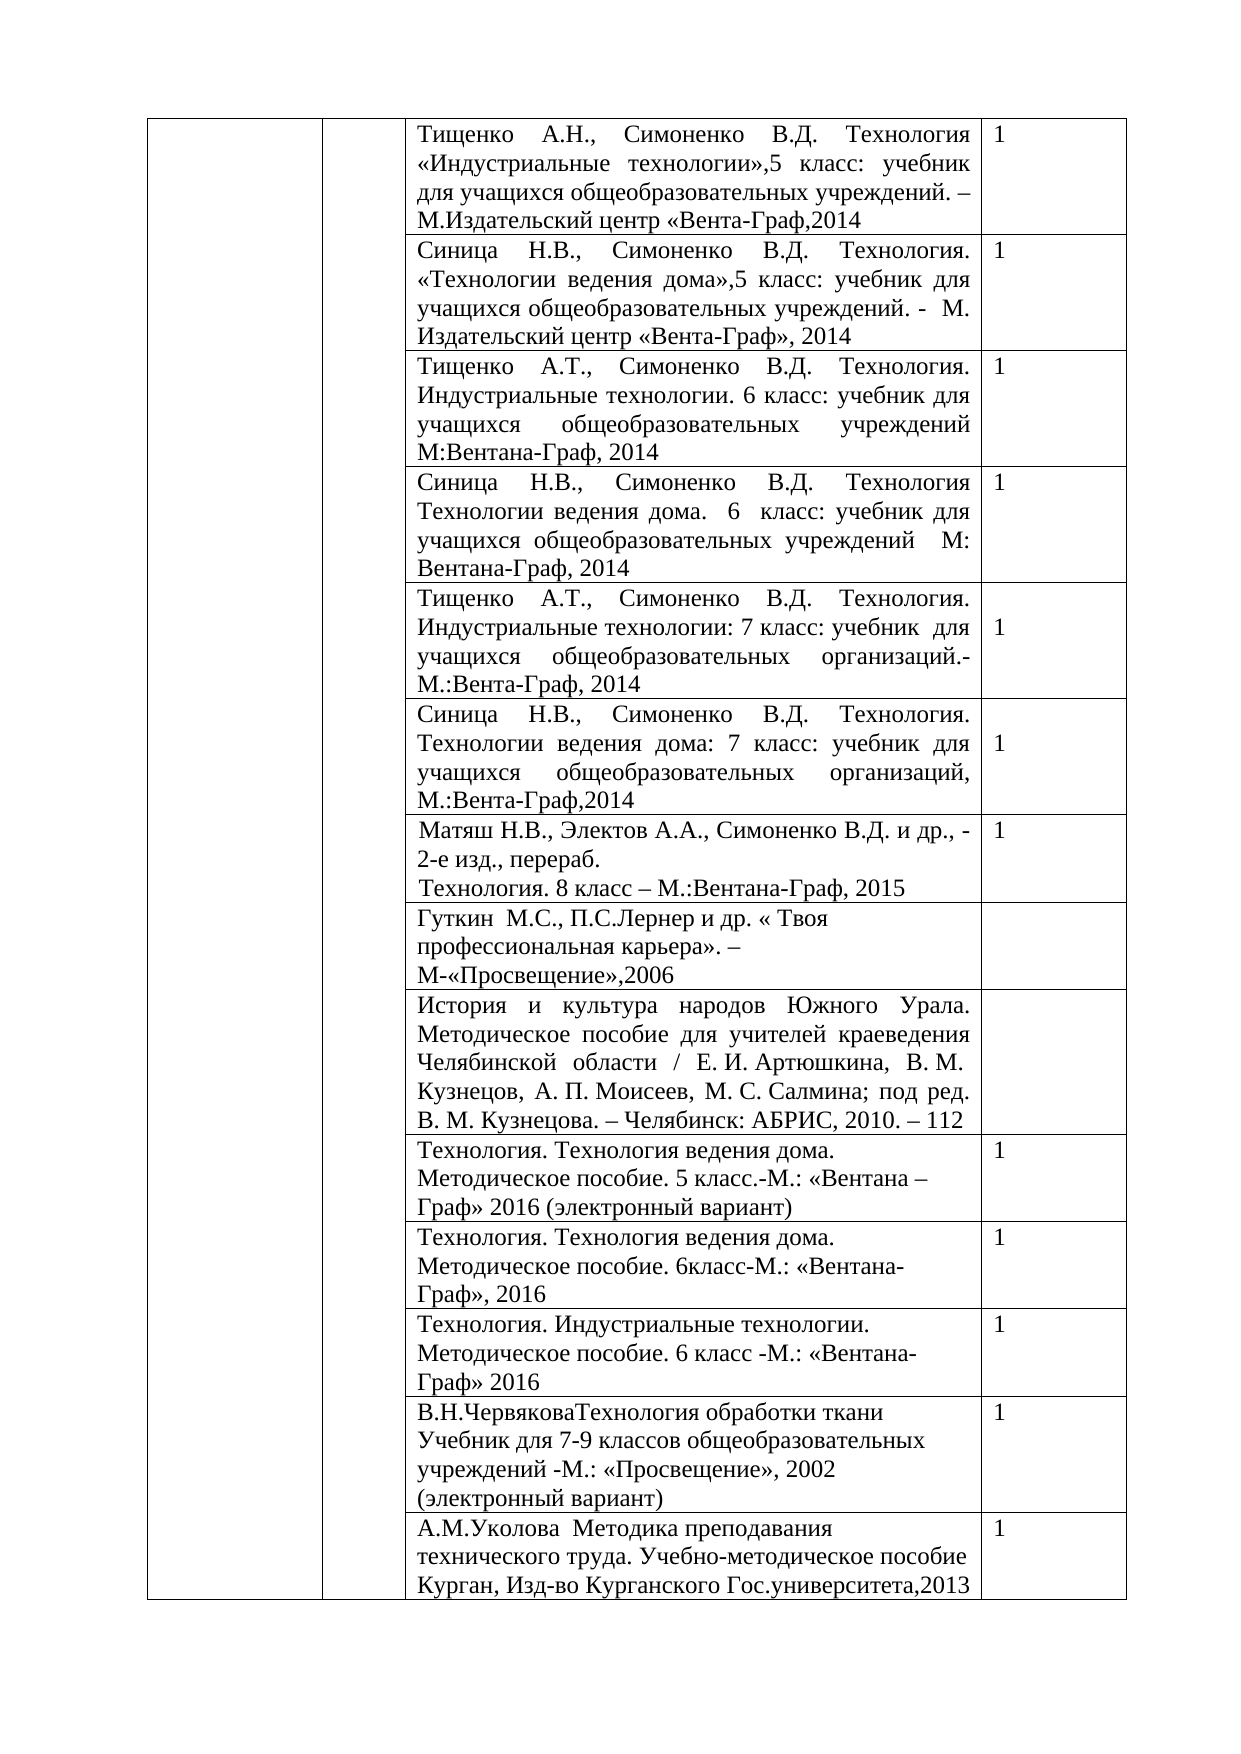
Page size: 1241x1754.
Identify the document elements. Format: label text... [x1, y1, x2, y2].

table_cell 1 [982, 815, 1126, 902]
table_cell 1 [982, 351, 1126, 466]
table_cell 1 [982, 467, 1126, 582]
table_cell Синица Н.В., Симоненко В.Д. Технология. «Технологии ведения дома»,5 класс: учебник для учащихся общеобразовательных учреждений. - М. Издательский центр «Вента-Граф», 2014 [406, 235, 981, 350]
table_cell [406, 1513, 981, 1599]
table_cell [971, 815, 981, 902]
table_cell Синица Н.В., Симоненко В.Д. Технология. Технологии ведения дома: 7 класс: учебник для учащихся общеобразовательных организаций, М.:Вента-Граф,2014 [406, 699, 981, 814]
table_cell 1 [982, 1135, 1126, 1221]
table_cell В.Н.ЧервяковаТехнология обработки ткани Учебник для 7-9 классов общеобразовательных учреждений -М.: «Просвещение», 2002 (электронный вариант) [406, 1397, 981, 1512]
table_cell Технология. Технология ведения дома. Методическое пособие. 5 класс.-М.: «Вентана –Граф» 2016 (электронный вариант) [406, 1135, 981, 1221]
table_cell 1 [982, 119, 1126, 234]
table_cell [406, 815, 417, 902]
table_cell [982, 903, 1126, 989]
table_cell Гуткин М.С., П.С.Лернер и др. « Твоя профессиональная карьера». – М-«Просвещение»,2006 [406, 903, 981, 989]
table_cell История и культура народов Южного Урала. Методическое пособие для учителей краеведения Челябинской области / Е. И. Артюшкина, В. М. Кузнецов, А. П. Моисеев, М. С. Салмина; под ред. В. М. Кузнецова. – Челябинск: АБРИС, 2010. – 112 [406, 990, 981, 1134]
table_cell 1 [982, 1309, 1126, 1396]
table_cell 1 [982, 583, 1126, 698]
table_cell Синица Н.В., Симоненко В.Д. Технология Технологии ведения дома. 6 класс: учебник для учащихся общеобразовательных учреждений М: Вентана-Граф, 2014 [406, 467, 981, 582]
table_cell Технология. Технология ведения дома. Методическое пособие. 6класс-М.: «Вентана-Граф», 2016 [406, 1222, 981, 1308]
table_cell Тищенко А.Н., Симоненко В.Д. Технология «Индустриальные технологии»,5 класс: учебник для учащихся общеобразовательных учреждений. – М.Издательский центр «Вента-Граф,2014 [406, 119, 981, 234]
table_cell 1 [982, 699, 1126, 814]
table_cell 1 [982, 235, 1126, 350]
table_cell 1 [982, 1222, 1126, 1308]
table_cell 1 [982, 1513, 1126, 1599]
table_cell Технология. Индустриальные технологии. Методическое пособие. 6 класс -М.: «Вентана-Граф» 2016 [406, 1309, 981, 1396]
table_cell Тищенко А.Т., Симоненко В.Д. Технология. Индустриальные технологии. 6 класс: учебник для учащихся общеобразовательных учреждений М:Вентана-Граф, 2014 [406, 351, 981, 466]
table_cell [982, 990, 1126, 1134]
table_cell 1 [982, 1397, 1126, 1512]
table_cell Тищенко А.Т., Симоненко В.Д. Технология. Индустриальные технологии: 7 класс: учебник для учащихся общеобразовательных организаций.- М.:Вента-Граф, 2014 [406, 583, 981, 698]
